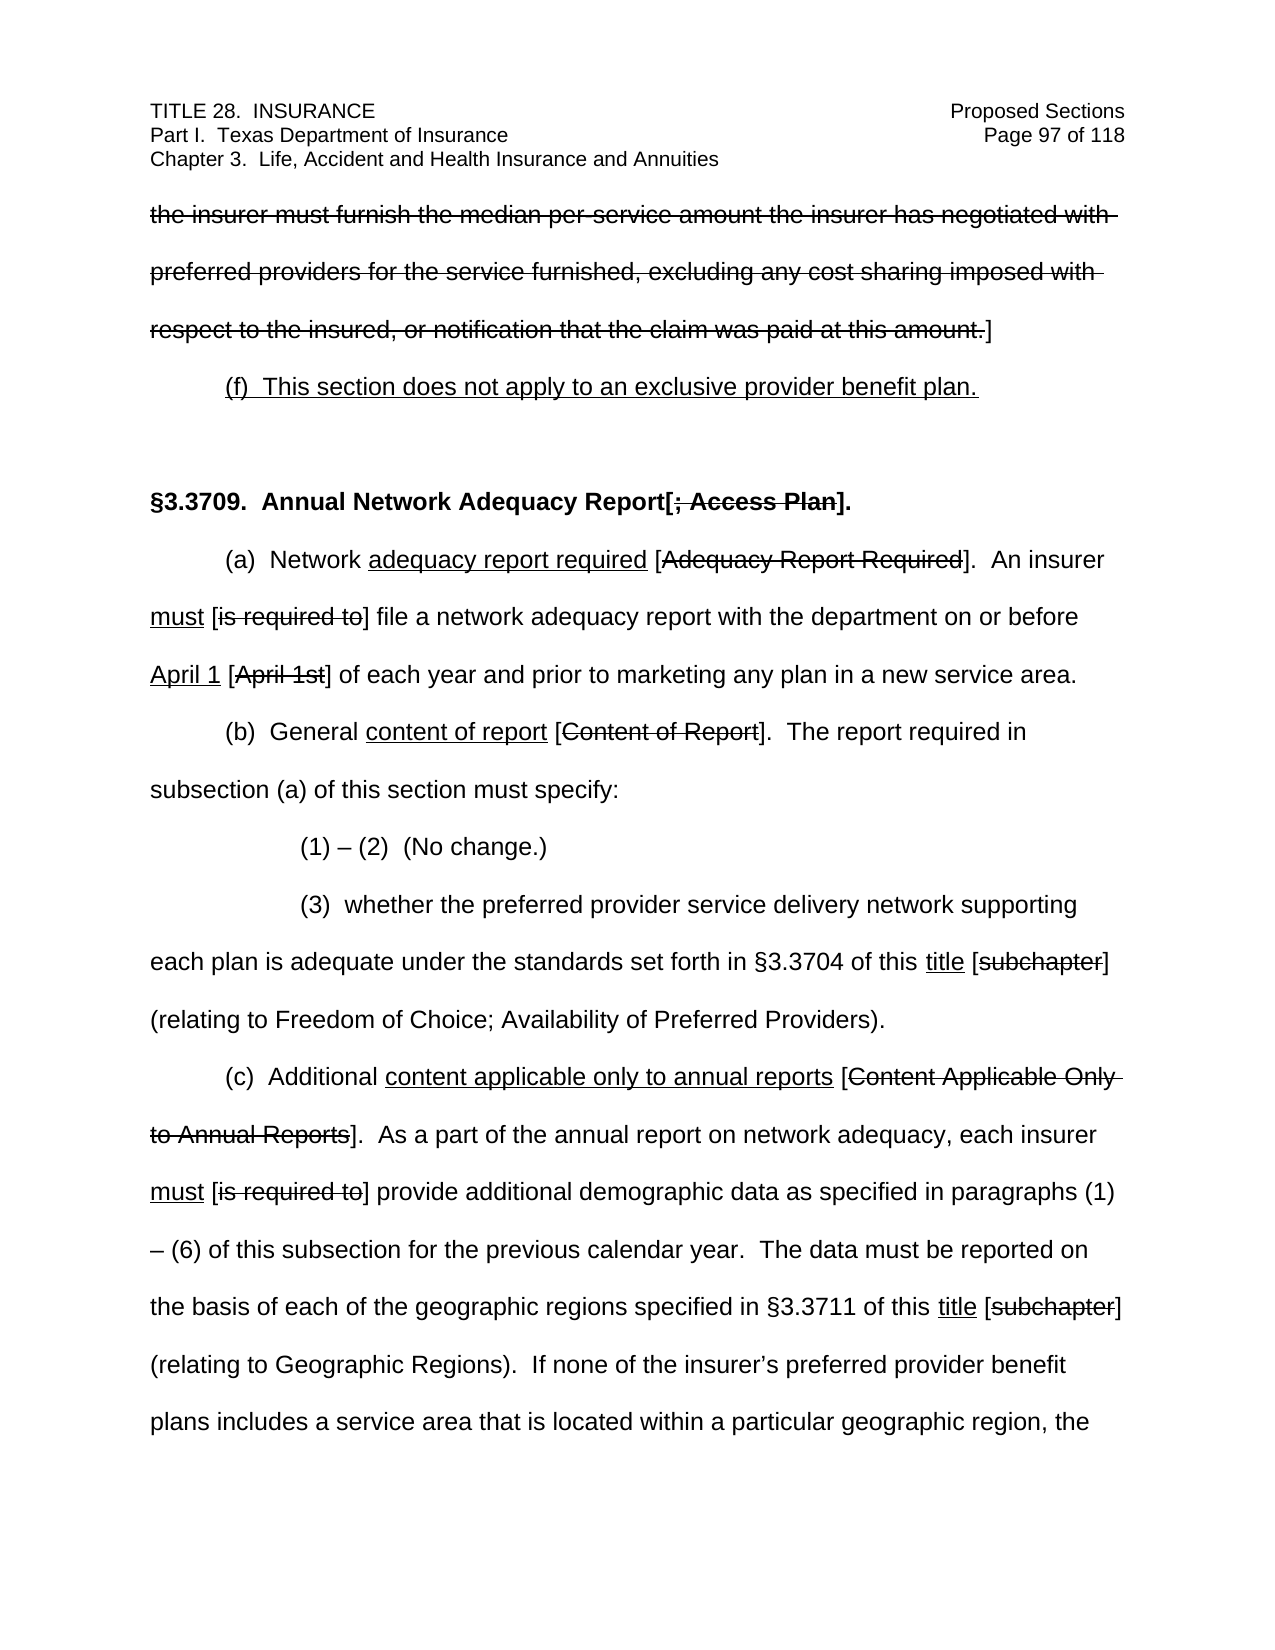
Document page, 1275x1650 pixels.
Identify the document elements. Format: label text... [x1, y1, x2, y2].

text (3) whether the preferred provider service delivery network supporting each plan is adequate under the standards set forth in §3.3704 of this title [subchapter] (relating to Freedom of Choice; Availability of Preferred Providers). [150, 889, 1125, 1033]
text (f) This section does not apply to an exclusive provider benefit plan. [150, 372, 1125, 401]
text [150, 1062, 1125, 1436]
text §3.3709. Annual Network Adequacy Report[; Access Plan]. [150, 487, 1125, 516]
text (a) Network adequacy report required [Adequacy Report Required]. An insurer must [is required to] file a network adequacy report with the department on or before April 1 [April 1st] of each year and prior to marketing any plan in a new service area. [150, 544, 1125, 688]
text (1) – (2) (No change.) [150, 832, 1125, 861]
text (b) General content of report [Content of Report]. The report required in subsection (a) of this section must specify: [150, 717, 1125, 803]
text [150, 199, 1125, 343]
